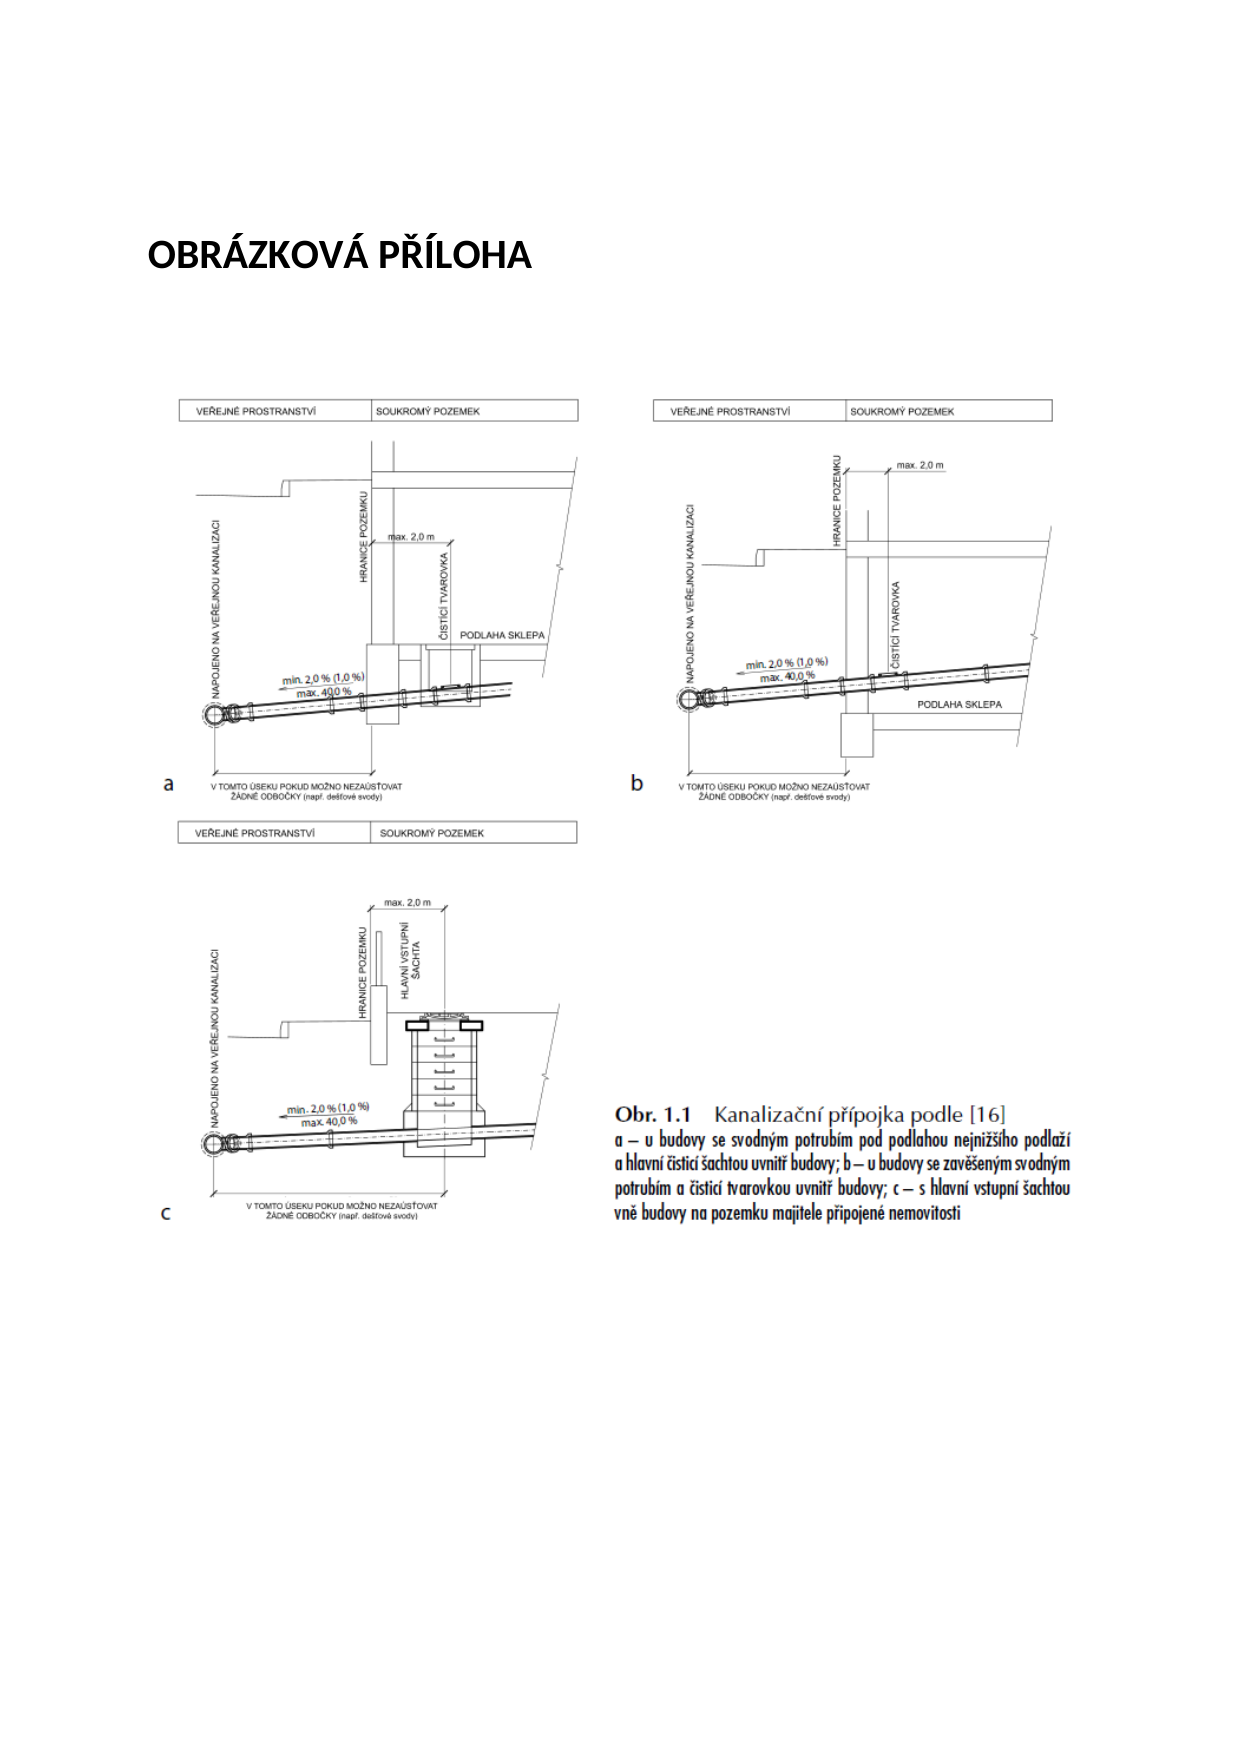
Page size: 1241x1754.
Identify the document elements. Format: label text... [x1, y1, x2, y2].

text OBRÁZKOVÁ PŘÍLOHA [148, 228, 1093, 278]
picture [147, 384, 1093, 1241]
